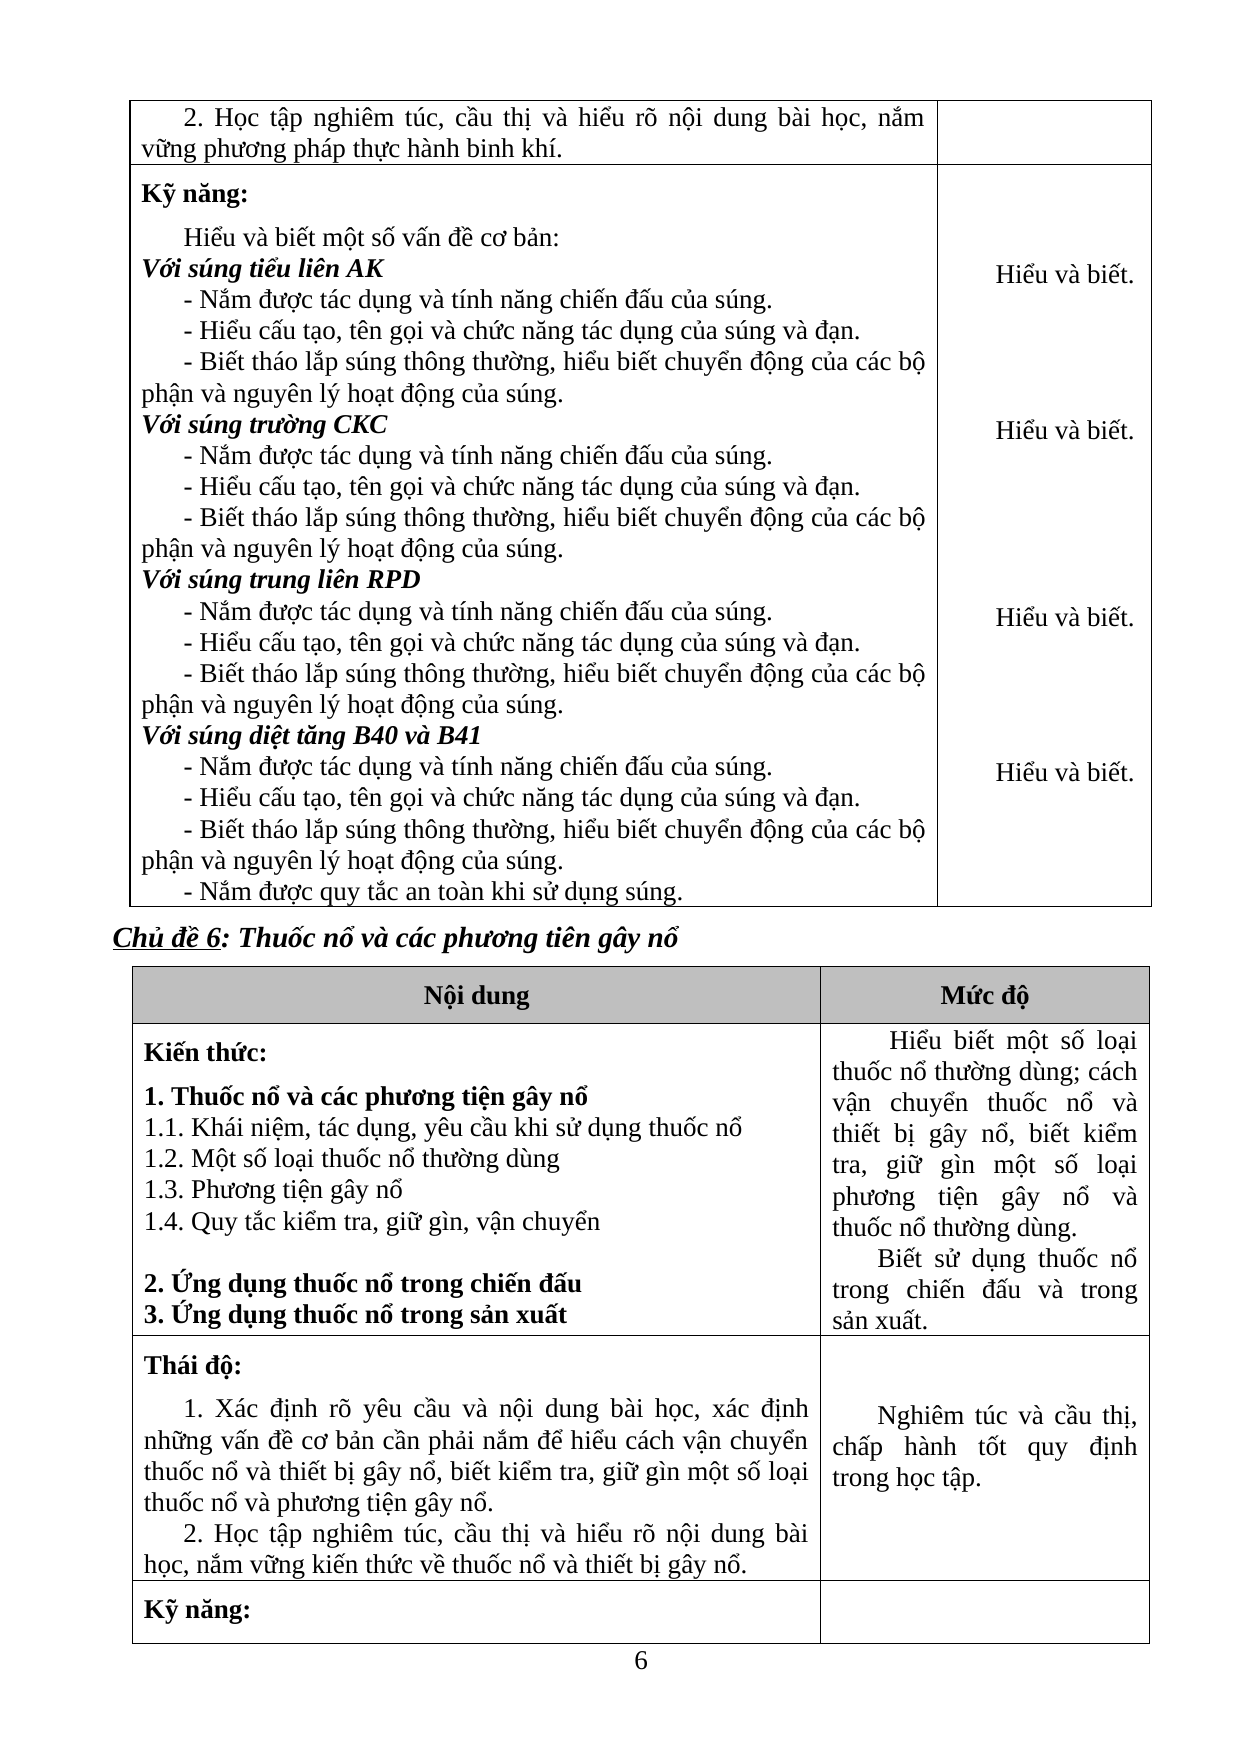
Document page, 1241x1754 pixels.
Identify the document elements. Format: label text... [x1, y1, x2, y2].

table_cell Kiến thức: 1. Thuốc nổ và các phương tiện gây nổ 1.1. Khái niệm, tác dụng, yêu cầu khi sử dụng thuốc nổ 1.2. Một số loại thuốc nổ thường dùng 1.3. Phương tiện gây nổ 1.4. Quy tắc kiểm tra, giữ gìn, vận chuyển 2. Ứng dụng thuốc nổ trong chiến đấu 3. Ứng dụng thuốc nổ trong sản xuất [133, 1024, 820, 1335]
table_header Nội dung [133, 967, 820, 1023]
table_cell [131, 101, 937, 164]
table_header Mức độ [821, 967, 1149, 1023]
text Chủ đề 6: Thuốc nổ và các phương tiên gây nổ [112, 920, 1169, 953]
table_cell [938, 101, 1151, 164]
table_cell Nghiêm túc và cầu thị, chấp hành tốt quy định trong học tập. [821, 1336, 1149, 1579]
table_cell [133, 1581, 820, 1643]
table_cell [821, 1581, 1149, 1643]
table_cell Kỹ năng: Hiểu và biết một số vấn đề cơ bản: Với súng tiểu liên AK - Nắm được tác dụng và tính năng chiến đấu của súng. - Hiểu cấu tạo, tên gọi và chức năng tác dụng của súng và đạn. - Biết tháo lắp súng thông thường, hiểu biết chuyển động của các bộ phận và nguyên lý hoạt động của súng. Với súng trường CKC - Nắm được tác dụng và tính năng chiến đấu của súng. - Hiểu cấu tạo, tên gọi và chức năng tác dụng của súng và đạn. - Biết tháo lắp súng thông thường, hiểu biết chuyển động của các bộ phận và nguyên lý hoạt động của súng. Với súng trung liên RPD - Nắm được tác dụng và tính năng chiến đấu của súng. - Hiểu cấu tạo, tên gọi và chức năng tác dụng của súng và đạn. - Biết tháo lắp súng thông thường, hiểu biết chuyển động của các bộ phận và nguyên lý hoạt động của súng. Với súng diệt tăng B40 và B41 - Nắm được tác dụng và tính năng chiến đấu của súng. - Hiểu cấu tạo, tên gọi và chức năng tác dụng của súng và đạn. - Biết tháo lắp súng thông thường, hiểu biết chuyển động của các bộ phận và nguyên lý hoạt động của súng. - Nắm được quy tắc an toàn khi sử dụng súng. [131, 165, 937, 906]
table_cell Hiểu biết một số loại thuốc nổ thường dùng; cách vận chuyển thuốc nổ và thiết bị gây nổ, biết kiểm tra, giữ gìn một số loại phương tiện gây nổ và thuốc nổ thường dùng. Biết sử dụng thuốc nổ trong chiến đấu và trong sản xuất. [821, 1024, 1149, 1335]
table_cell Hiểu và biết. Hiểu và biết. Hiểu và biết. Hiểu và biết. [938, 165, 1151, 906]
table_cell Thái độ: 1. Xác định rõ yêu cầu và nội dung bài học, xác định những vấn đề cơ bản cần phải nắm để hiểu cách vận chuyển thuốc nổ và thiết bị gây nổ, biết kiểm tra, giữ gìn một số loại thuốc nổ và phương tiện gây nổ. 2. Học tập nghiêm túc, cầu thị và hiểu rõ nội dung bài học, nắm vững kiến thức về thuốc nổ và thiết bị gây nổ. [133, 1336, 820, 1579]
